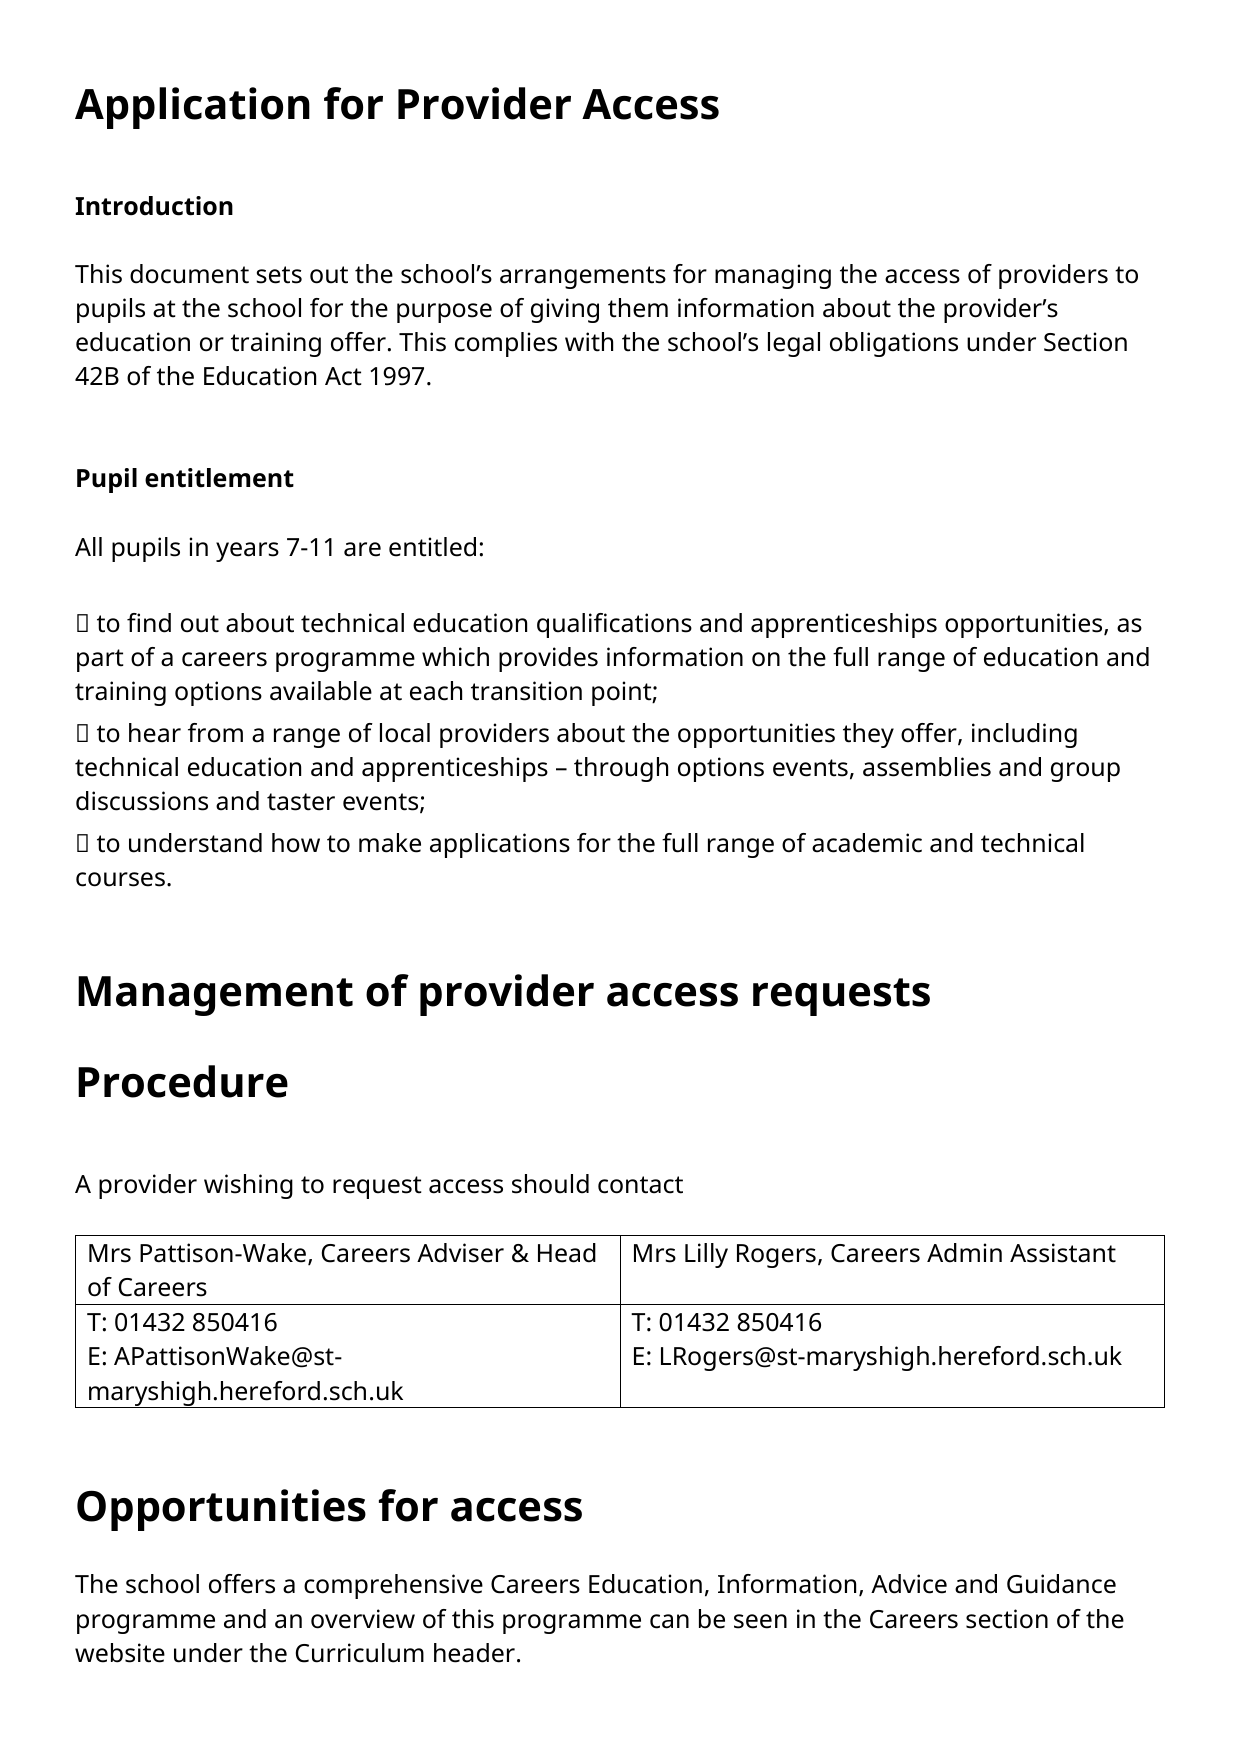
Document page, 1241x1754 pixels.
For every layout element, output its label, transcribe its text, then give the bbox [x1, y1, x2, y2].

text All pupils in years 7-11 are entitled: [75, 529, 1165, 563]
text The school offers a comprehensive Careers Education, Information, Advice and Guidance programme and an overview of this programme can be seen in the Careers section of the website under the Curriculum header. [75, 1567, 1165, 1669]
table_cell T: 01432 850416 E: LRogers@st-maryshigh.hereford.sch.uk [621, 1305, 1164, 1407]
text A provider wishing to request access should contact [75, 1167, 1165, 1201]
text Opportunities for access [75, 1476, 1165, 1533]
table_cell T: 01432 850416 E: APattisonWake@st-maryshigh.hereford.sch.uk [76, 1305, 620, 1407]
text  to hear from a range of local providers about the opportunities they offer, including technical education and apprenticeships – through options events, assemblies and group discussions and taster events; [75, 716, 1165, 818]
text Application for Provider Access [75, 75, 1165, 132]
text This document sets out the school’s arrangements for managing the access of providers to pupils at the school for the purpose of giving them information about the provider’s education or training offer. This complies with the school’s legal obligations under Section 42B of the Education Act 1997. [75, 257, 1165, 393]
text Introduction [75, 188, 1165, 223]
table_header Mrs Lilly Rogers, Careers Admin Assistant [621, 1236, 1164, 1304]
text  to find out about technical education qualifications and apprenticeships opportunities, as part of a careers programme which provides information on the full range of education and training options available at each transition point; [75, 605, 1165, 708]
text Management of provider access requests [75, 962, 1165, 1019]
text Procedure [75, 1053, 1165, 1110]
text Pupil entitlement [75, 461, 1165, 495]
table_header Mrs Pattison-Wake, Careers Adviser & Head of Careers [76, 1236, 620, 1304]
text  to understand how to make applications for the full range of academic and technical courses. [75, 826, 1165, 894]
